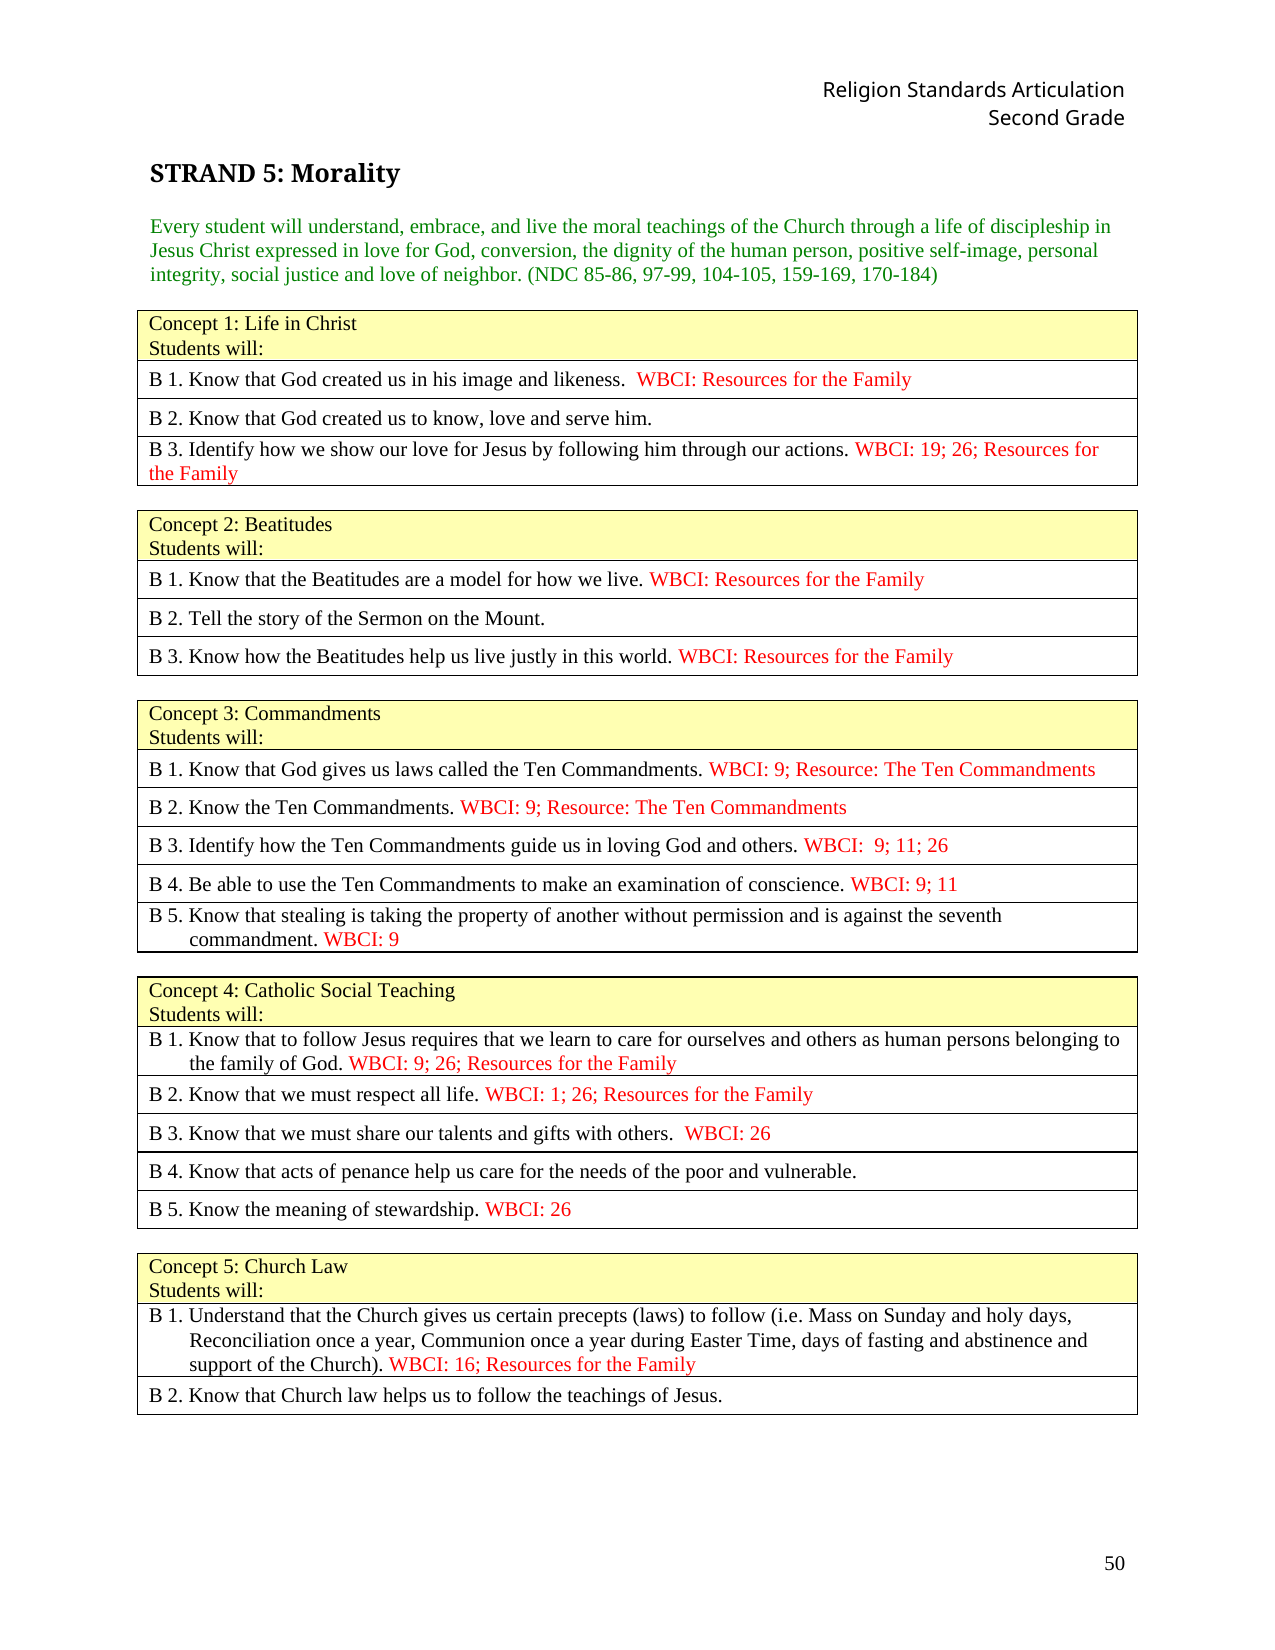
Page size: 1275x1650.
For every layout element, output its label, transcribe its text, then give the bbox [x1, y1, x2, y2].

table_cell B 2. Know that we must respect all life. WBCI: 1; 26; Resources for the Family [138, 1076, 1137, 1113]
table_cell B 1. Know that the Beatitudes are a model for how we live. WBCI: Resources for the Family [138, 561, 1137, 598]
table_cell B 5. Know the meaning of stewardship. WBCI: 26 [138, 1191, 1137, 1228]
table_cell B 2. Tell the story of the Sermon on the Mount. [138, 599, 1137, 636]
table_cell B 2. Know that God created us to know, love and serve him. [138, 399, 1137, 436]
table_header Concept 2: Beatitudes Students will: [138, 511, 1137, 559]
table_header Concept 5: Church Law Students will: [138, 1254, 1137, 1302]
subtitle STRAND 5: Morality [150, 156, 1125, 190]
table_cell B 1. Know that God gives us laws called the Ten Commandments. WBCI: 9; Resource: The Ten Commandments [138, 750, 1137, 787]
table_cell B 5. Know that stealing is taking the property of another without permission and is against the seventh commandment. WBCI: 9 [138, 903, 1137, 951]
table_cell B 3. Identify how the Ten Commandments guide us in loving God and others. WBCI: 9; 11; 26 [138, 827, 1137, 864]
table_cell B 4. Be able to use the Ten Commandments to make an examination of conscience. WBCI: 9; 11 [138, 865, 1137, 902]
table_header Concept 1: Life in Christ Students will: [138, 311, 1137, 359]
table_cell B 3. Know that we must share our talents and gifts with others. WBCI: 26 [138, 1114, 1137, 1151]
table_cell B 4. Know that acts of penance help us care for the needs of the poor and vulnerable. [138, 1153, 1137, 1190]
table_cell B 1. Know that God created us in his image and likeness. WBCI: Resources for the Family [138, 361, 1137, 398]
text Every student will understand, embrace, and live the moral teachings of the Church through a life of discipleship in Jesus Christ expressed in love for God, conversion, the dignity of the human person, positive self-image, personal integrity, social justice and love of neighbor. (NDC 85-86, 97-99, 104-105, 159-169, 170-184) [150, 214, 1125, 286]
table_cell B 1. Know that to follow Jesus requires that we learn to care for ourselves and others as human persons belonging to the family of God. WBCI: 9; 26; Resources for the Family [138, 1027, 1137, 1075]
table_header Concept 3: Commandments Students will: [138, 701, 1137, 749]
table_cell B 3. Know how the Beatitudes help us live justly in this world. WBCI: Resources for the Family [138, 637, 1137, 674]
table_cell B 2. Know that Church law helps us to follow the teachings of Jesus. [138, 1377, 1137, 1414]
table_cell B 1. Understand that the Church gives us certain precepts (laws) to follow (i.e. Mass on Sunday and holy days, Reconciliation once a year, Communion once a year during Easter Time, days of fasting and abstinence and support of the Church). WBCI: 16; Resources for the Family [138, 1304, 1137, 1376]
table_header Concept 4: Catholic Social Teaching Students will: [138, 978, 1137, 1026]
table_cell B 3. Identify how we show our love for Jesus by following him through our actions. WBCI: 19; 26; Resources for the Family [138, 437, 1137, 485]
table_cell B 2. Know the Ten Commandments. WBCI: 9; Resource: The Ten Commandments [138, 788, 1137, 826]
